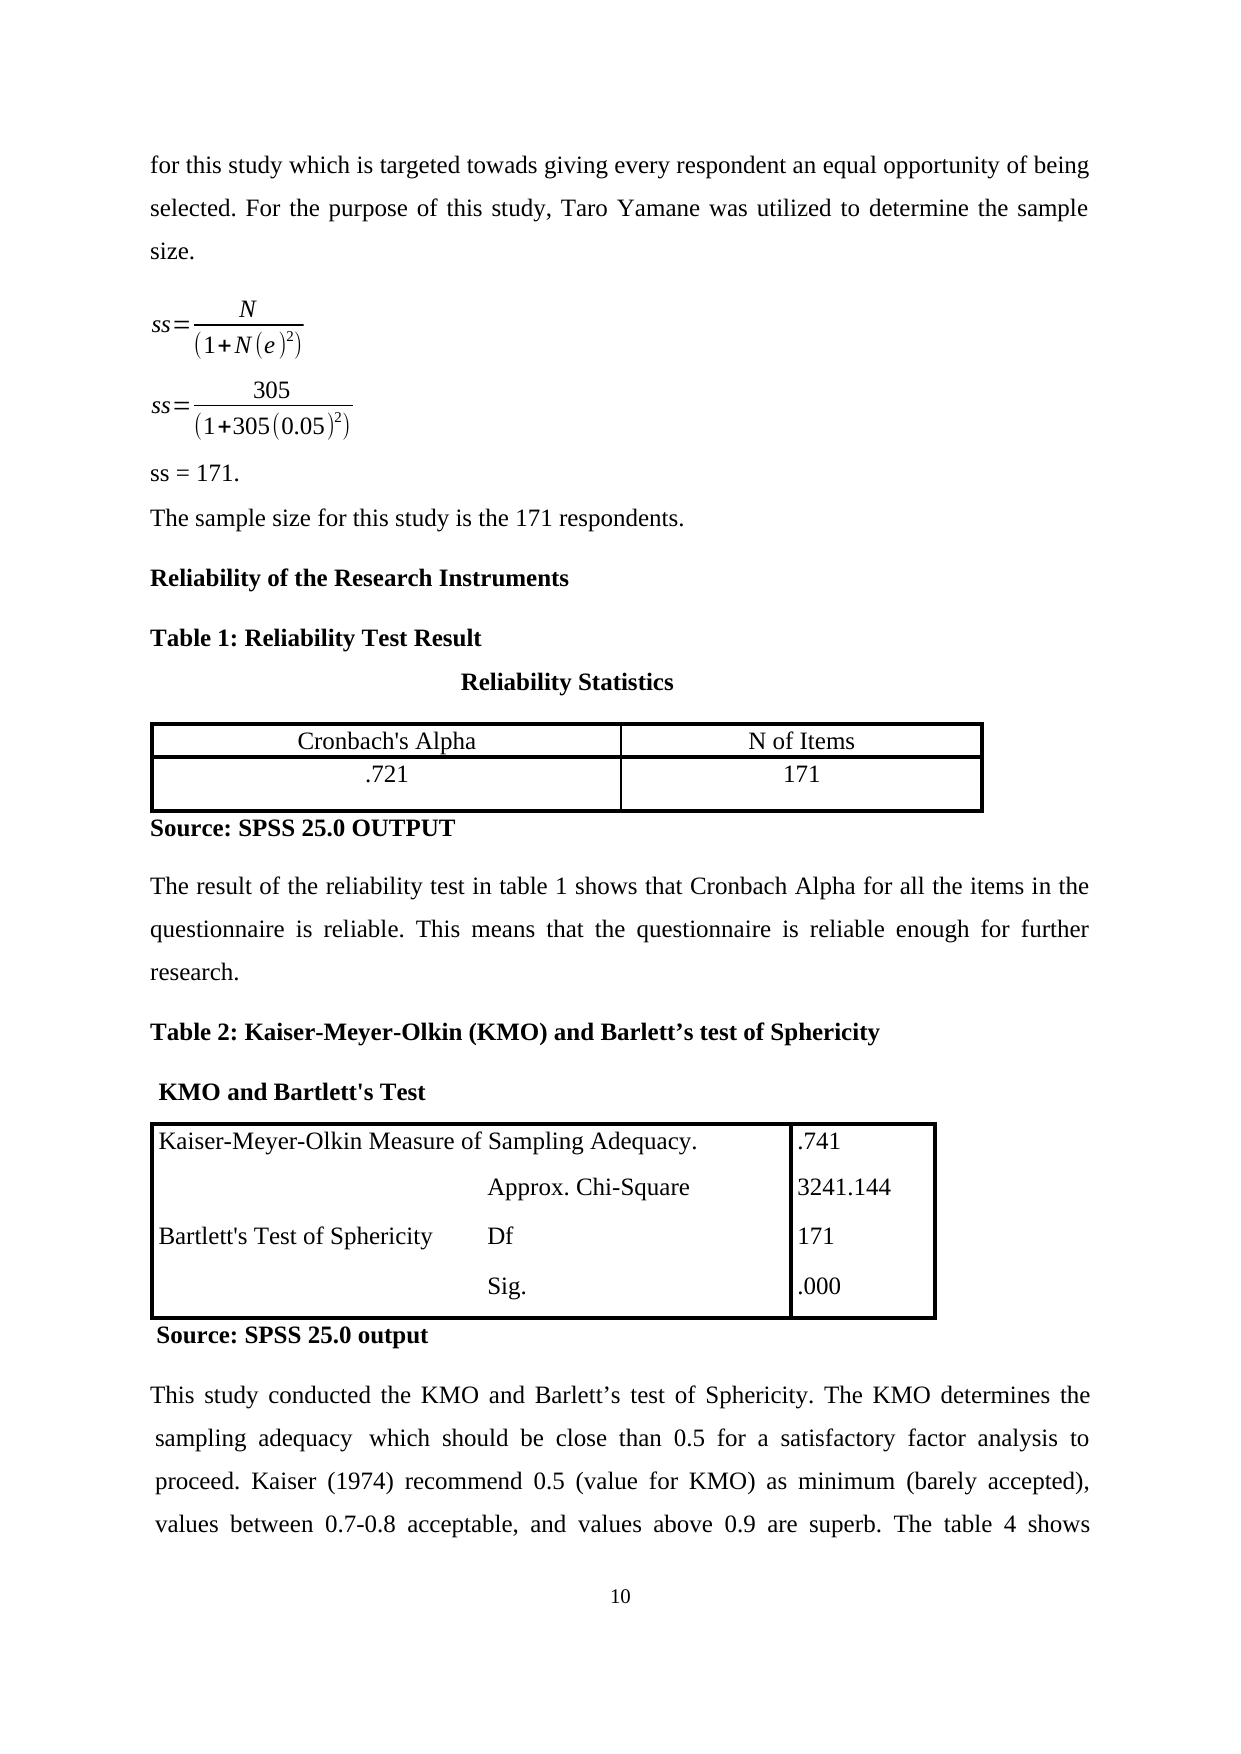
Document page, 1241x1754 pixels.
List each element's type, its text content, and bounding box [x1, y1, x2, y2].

text Table 2: Kaiser-Meyer-Olkin (KMO) and Barlett’s test of Sphericity [150, 1017, 1090, 1046]
table_cell Kaiser-Meyer-Olkin Measure of Sampling Adequacy. [154, 1126, 789, 1172]
text The result of the reliability test in table 1 shows that Cronbach Alpha for all the items in the questionnaire is reliable. This means that the questionnaire is reliable enough for further research. [150, 871, 1090, 986]
table_cell .721 [154, 759, 620, 808]
text The sample size for this study is the 171 respondents. [150, 503, 1090, 532]
table_cell N of Items [622, 726, 980, 755]
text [150, 150, 1090, 265]
table_cell Sig. [481, 1267, 789, 1316]
table_header Reliability Statistics [152, 667, 982, 722]
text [150, 1380, 1090, 1538]
table_cell Bartlett's Test of Sphericity [154, 1172, 481, 1316]
table_cell .741 [793, 1126, 933, 1172]
table_cell .000 [793, 1267, 933, 1316]
table_cell 171 [793, 1217, 933, 1267]
text Table 1: Reliability Test Result [150, 623, 1090, 652]
table_cell 171 [622, 759, 980, 808]
table_cell Df [481, 1217, 789, 1267]
text Source: SPSS 25.0 OUTPUT [150, 813, 1090, 841]
text Source: SPSS 25.0 output [150, 1320, 1090, 1349]
table_cell Cronbach's Alpha [154, 726, 620, 755]
table_cell 3241.144 [793, 1172, 933, 1217]
table_cell Approx. Chi-Square [481, 1172, 789, 1217]
table_header KMO and Bartlett's Test [152, 1077, 934, 1122]
text Reliability of the Research Instruments [150, 563, 1090, 592]
text ss = 171. [150, 458, 1090, 487]
